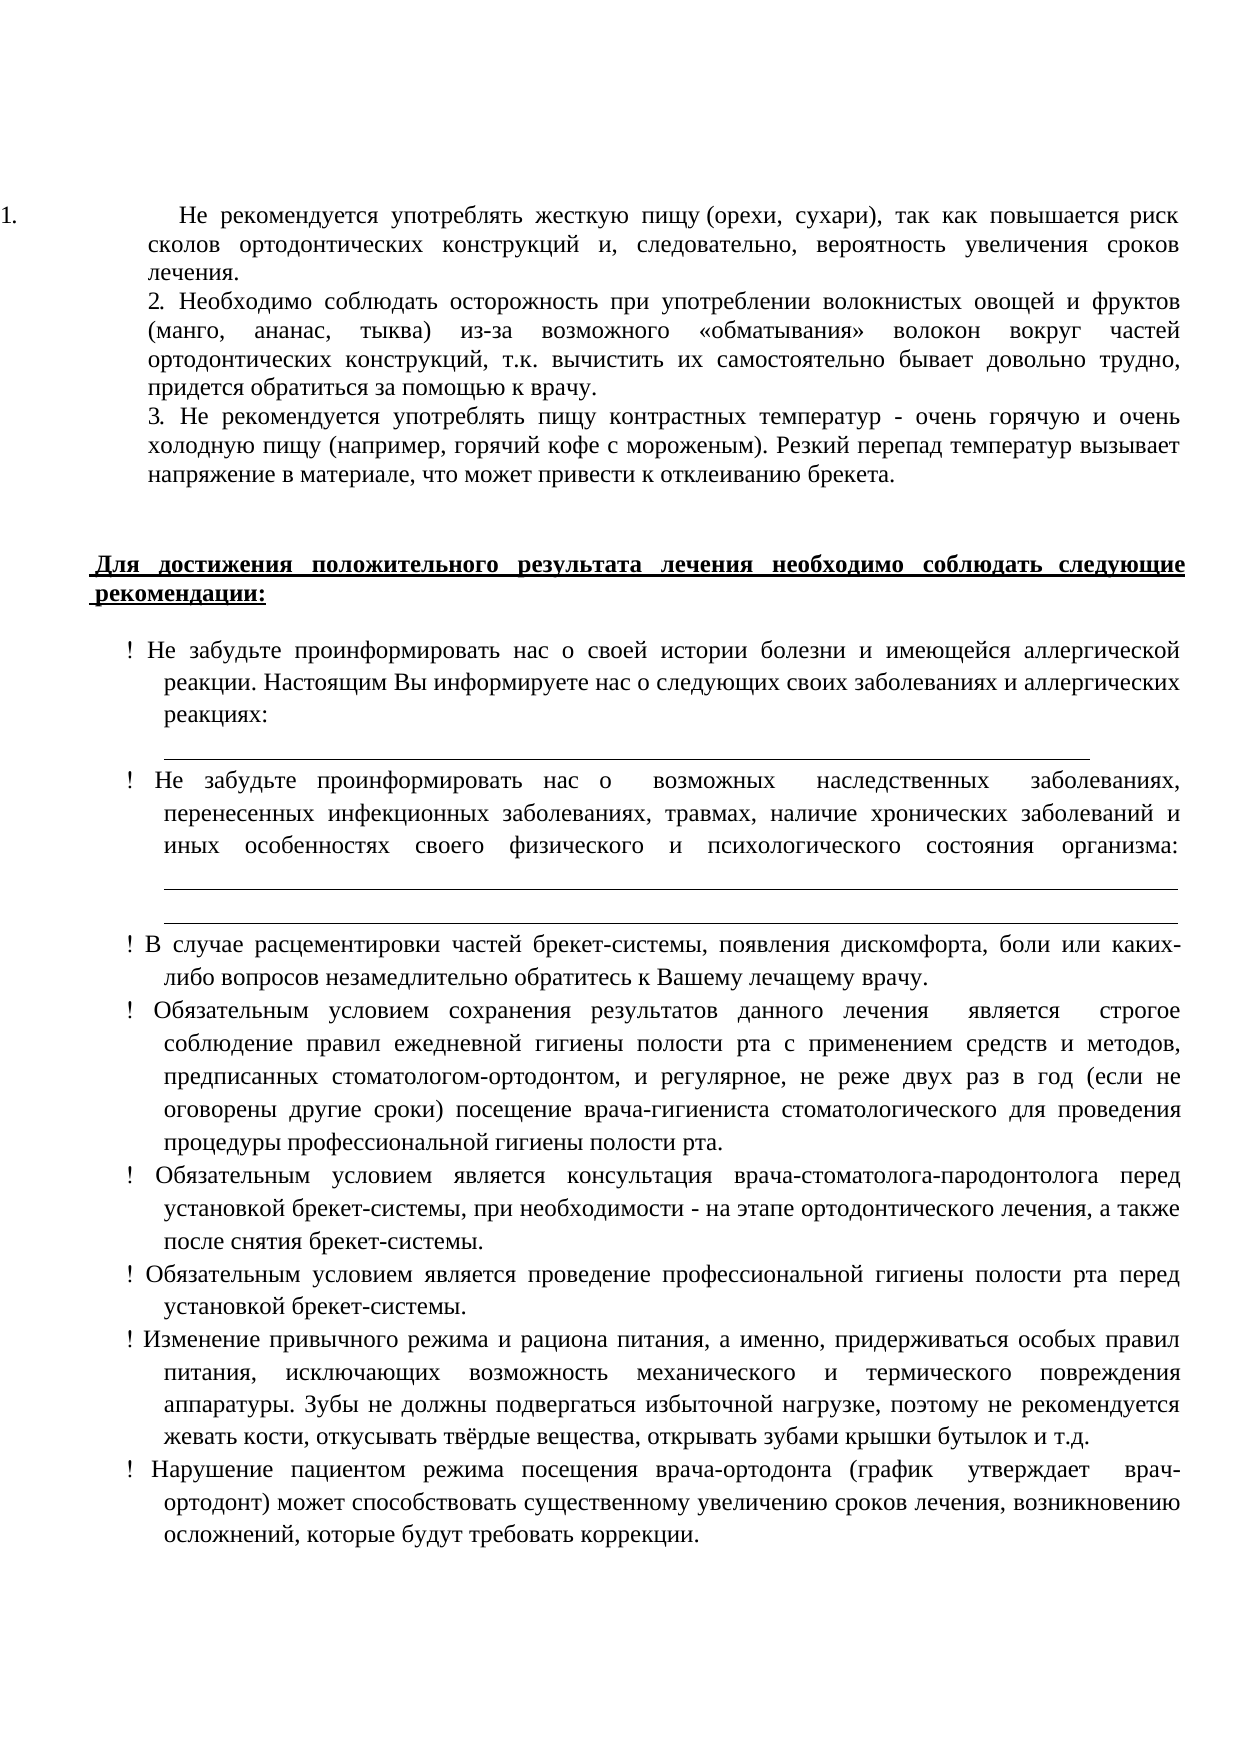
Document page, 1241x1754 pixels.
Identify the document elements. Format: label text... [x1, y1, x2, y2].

text  В случае расцементировки частей брекет-системы, появления дискомфорта, боли или каких- либо вопросов незамедлительно обратитесь к Вашему лечащему врачу. [126, 929, 1182, 991]
text рекомендации: [89, 578, 1050, 606]
text сколов ортодонтических конструкций и, следовательно, вероятность увеличения сроков лечения. [148, 229, 1181, 286]
list Не рекомендуется употреблять пищу контрастных температур - очень горячую и очень холодную пищу (например, горячий кофе с мороженым). Резкий перепад температур вызывает напряжение в материале, что может привести к отклеиванию брекета. [148, 401, 1182, 487]
text Для достижения положительного результата лечения необходимо соблюдать следующие [89, 549, 1188, 578]
text  Изменение привычного режима и рациона питания, а именно, придерживаться особых правил питания, исключающих возможность механического и термического повреждения аппаратуры. Зубы не должны подвергаться избыточной нагрузке, поэтому не рекомендуется жевать кости, откусывать твёрдые вещества, открывать зубами крышки бутылок и т.д. [126, 1324, 1181, 1450]
text  Нарушение пациентом режима посещения врача-ортодонта (график утверждает врач- ортодонт) может способствовать существенному увеличению сроков лечения, возникновению осложнений, которые будут требовать коррекции. [126, 1454, 1181, 1548]
text  Обязательным условием является проведение профессиональной гигиены полости рта перед установкой брекет-системы. [126, 1259, 1182, 1320]
text  Обязательным условием является консультация врача-стоматолога-пародонтолога перед установкой брекет-системы, при необходимости - на этапе ортодонтического лечения, а также после снятия брекет-системы. [126, 1160, 1182, 1255]
text  Не забудьте проинформировать нас о возможных наследственных заболеваниях, перенесенных инфекционных заболеваниях, травмах, наличие хронических заболеваний и иных особенностях своего физического и психологического состояния организма: [126, 766, 1182, 859]
list Не рекомендуется употреблять жесткую пищу (орехи, сухари), так как повышается риск [0, 202, 1221, 229]
text  Обязательным условием сохранения результатов данного лечения является строгое соблюдение правил ежедневной гигиены полости рта с применением средств и методов, предписанных стоматологом-ортодонтом, и регулярное, не реже двух раз в год (если не оговорены другие сроки) посещение врача-гигиениста стоматологического для проведения процедуры профессиональной гигиены полости рта. [126, 995, 1182, 1156]
list Необходимо соблюдать осторожность при употреблении волокнистых овощей и фруктов (манго, ананас, тыква) из-за возможного «обматывания» волокон вокруг частей ортодонтических конструкций, т.к. вычистить их самостоятельно бывает довольно трудно, придется обратиться за помощью к врачу. [148, 286, 1181, 401]
text  Не забудьте проинформировать нас о своей истории болезни и имеющейся аллергической реакции. Настоящим Вы информируете нас о следующих своих заболеваниях и аллергических реакциях: [126, 635, 1181, 728]
